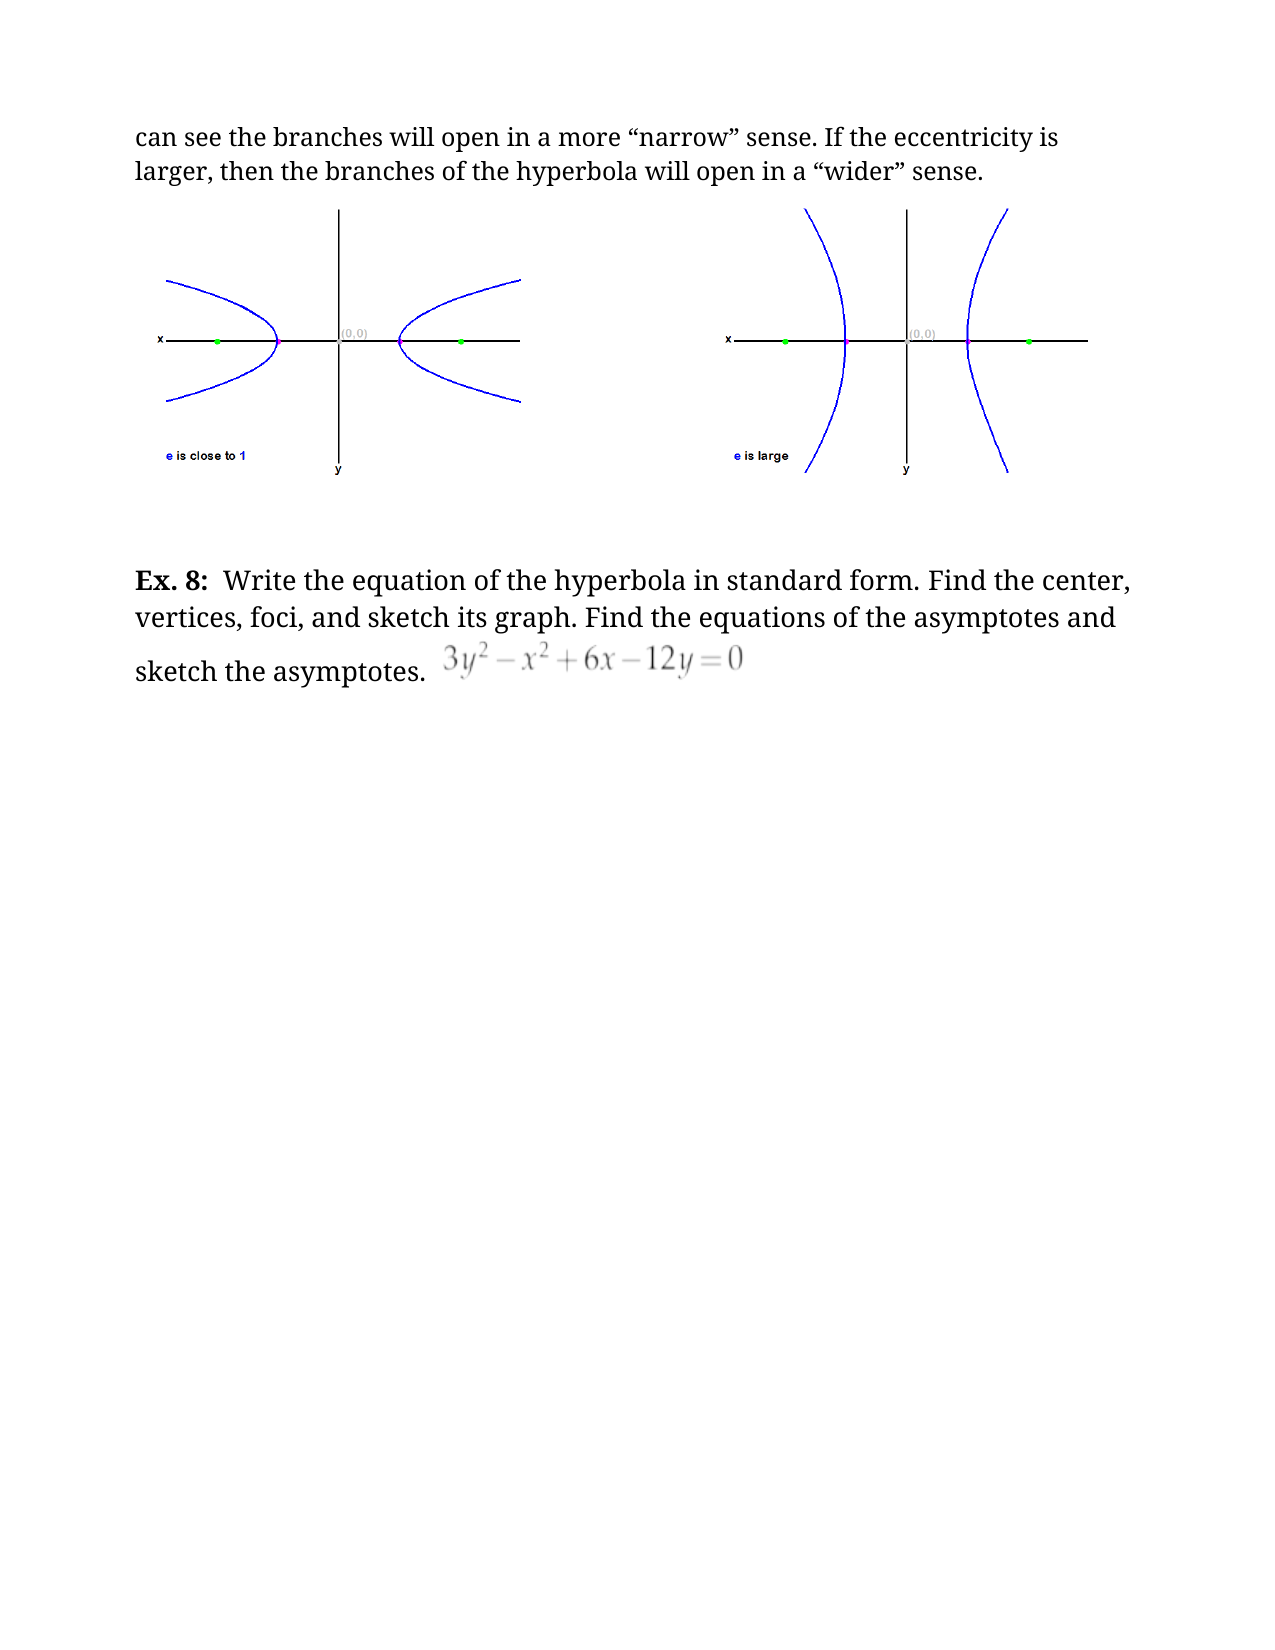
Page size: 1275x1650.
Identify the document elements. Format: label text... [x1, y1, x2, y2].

picture [703, 188, 1104, 489]
picture [135, 188, 535, 489]
text Ex. 8: Write the equation of the hyperbola in standard form. Find the center, vertices, foci, and sketch its graph. Find the equations of the asymptotes and sketch the asymptotes. [135, 562, 1140, 689]
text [135, 120, 1140, 188]
